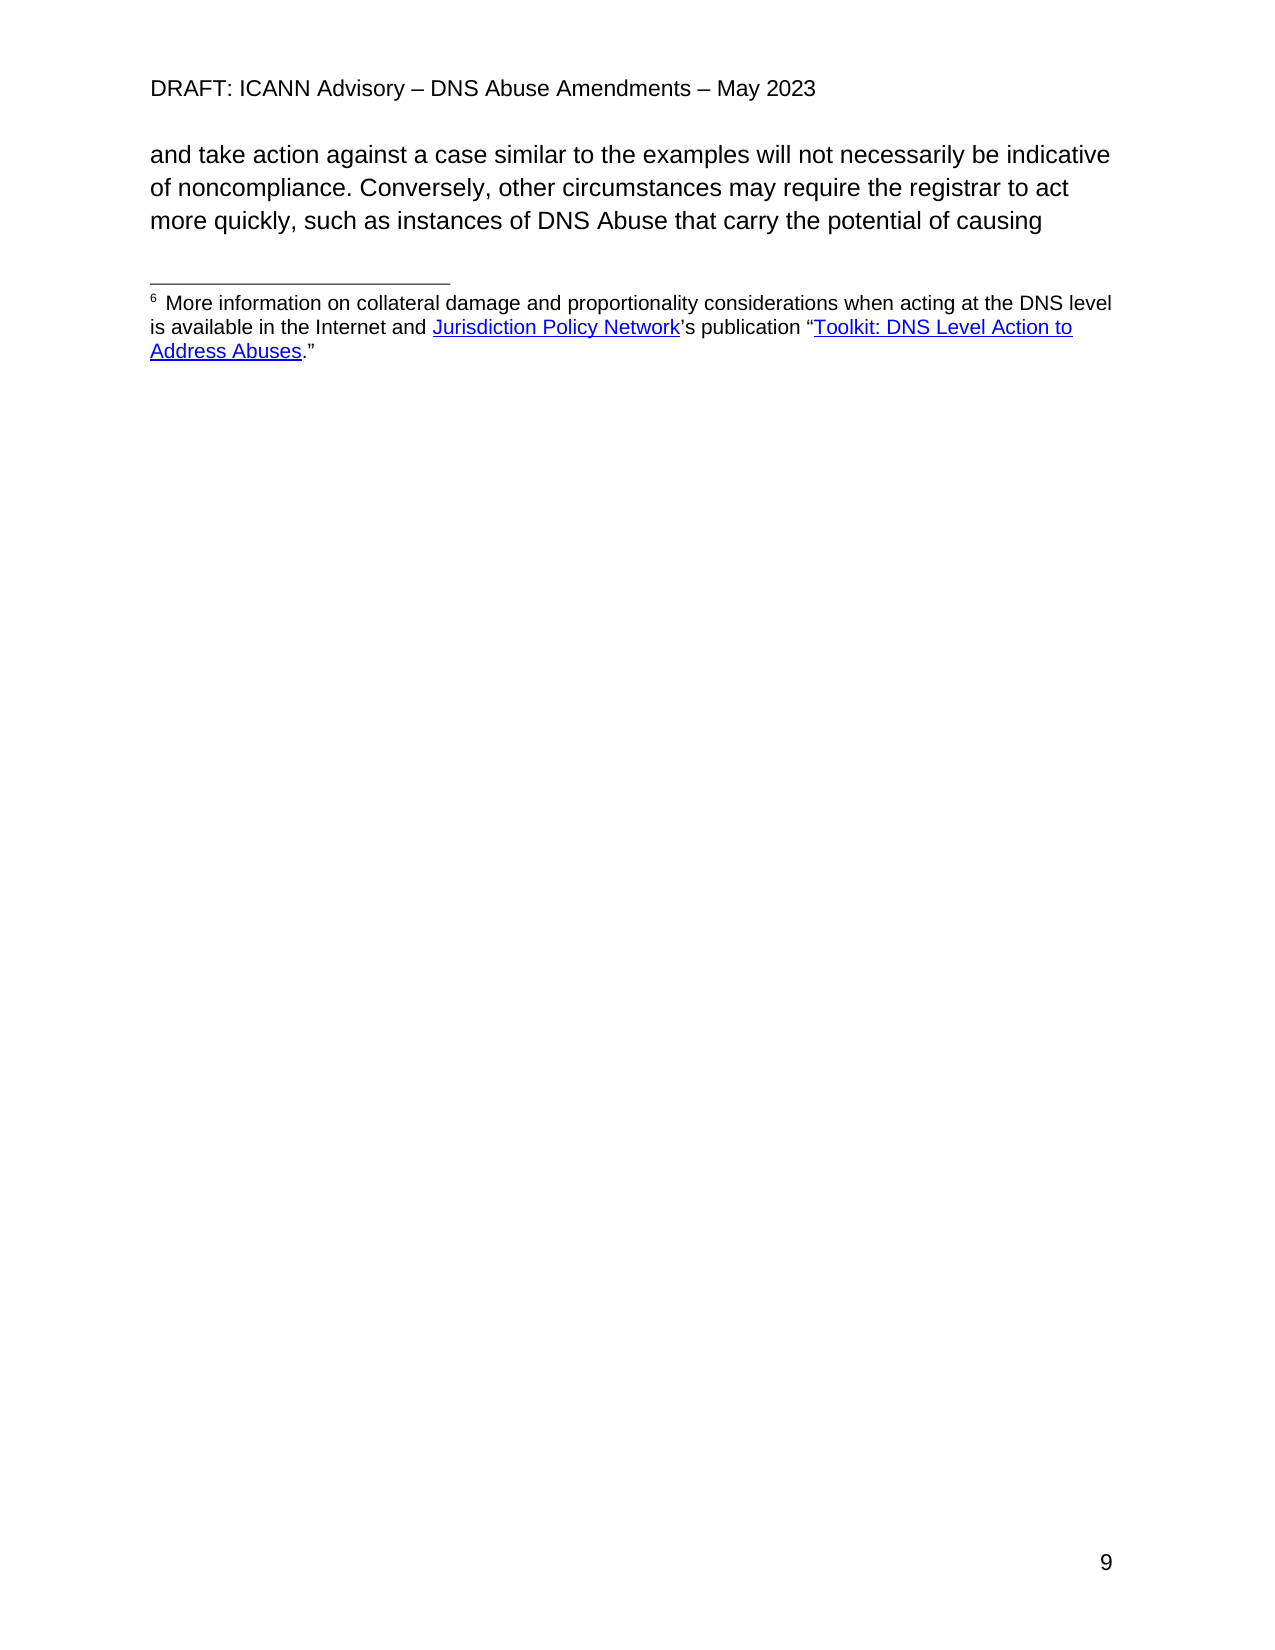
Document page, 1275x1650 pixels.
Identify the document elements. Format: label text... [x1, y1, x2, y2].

text 6 More information on collateral damage and proportionality considerations when acting at the DNS level is available in the Internet and Jurisdiction Policy Network’s publication “Toolkit: DNS Level Action to Address Abuses.” [150, 291, 1113, 362]
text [150, 139, 1124, 234]
